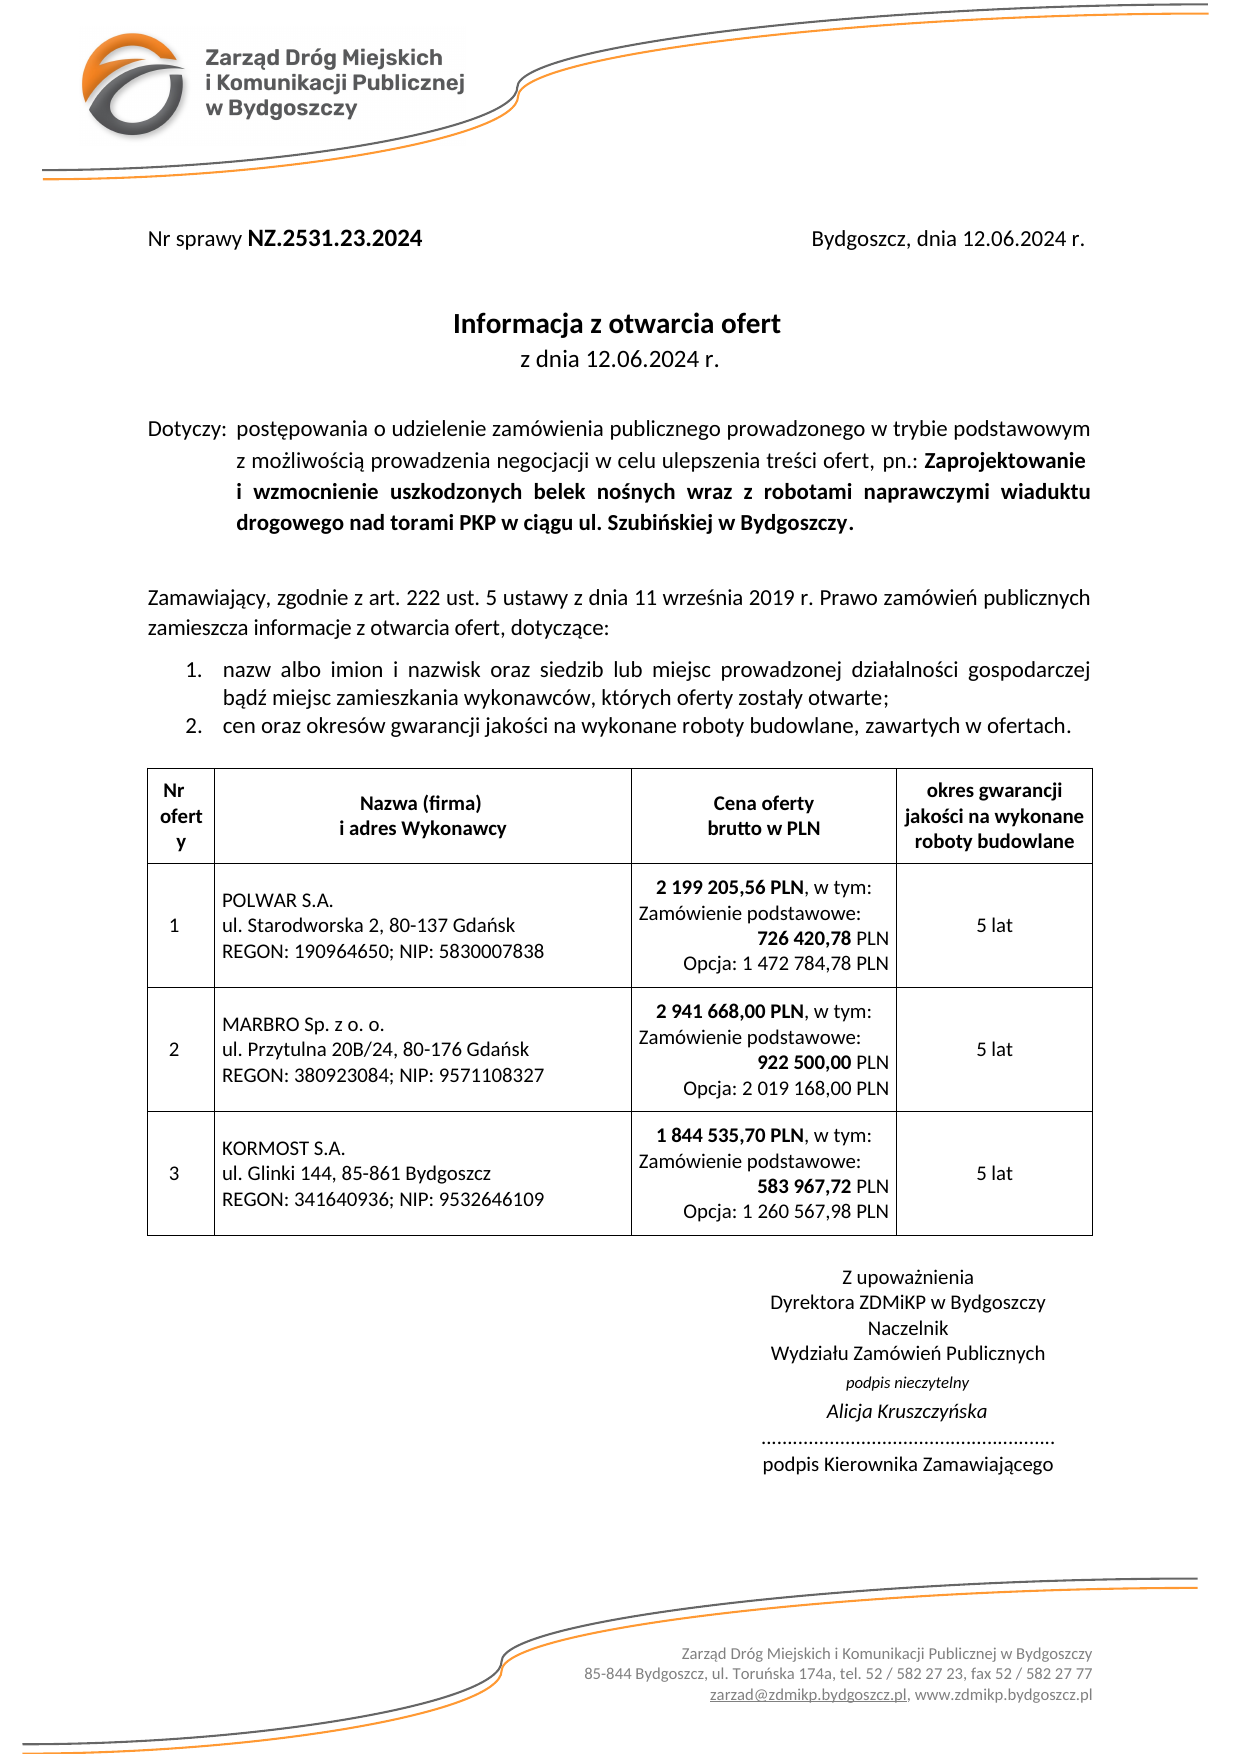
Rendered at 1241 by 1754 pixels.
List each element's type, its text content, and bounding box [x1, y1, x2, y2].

table_cell KORMOST S.A. ul. Glinki 144, 85-861 Bydgoszcz REGON: 341640936; NIP: 9532646109 [215, 1112, 631, 1235]
text Z upoważnienia [723, 1264, 1093, 1289]
text Alicja Kruszczyńska [723, 1398, 1093, 1424]
table_header okres gwarancji jakości na wykonane roboty budowlane [897, 769, 1092, 863]
table_header Nr oferty [148, 769, 214, 863]
table_cell 2 199 205,56 PLN, w tym: Zamówienie podstawowe: 726 420,78 PLN Opcja: 1 472 784,78 PLN [632, 864, 896, 987]
text podpis Kierownika Zamawiającego [723, 1451, 1093, 1477]
text Nr sprawy NZ.2531.23.2024 Bydgoszcz, dnia 12.06.2024 r. [148, 222, 1087, 253]
table_cell 5 lat [897, 1112, 1092, 1235]
picture [418, 133, 466, 146]
table_cell POLWAR S.A. ul. Starodworska 2, 80-137 Gdańsk REGON: 190964650; NIP: 5830007838 [215, 864, 631, 987]
table_cell 2 [148, 988, 214, 1111]
table_cell 5 lat [897, 864, 1092, 987]
picture [78, 26, 466, 146]
text Informacja z otwarcia ofert [148, 305, 1087, 341]
list cen oraz okresów gwarancji jakości na wykonane roboty budowlane, zawartych w ofertach. [185, 712, 1093, 739]
text Dyrektora ZDMiKP w Bydgoszczy [723, 1289, 1093, 1315]
table_cell 5 lat [897, 988, 1092, 1111]
table_cell 1 [148, 864, 214, 987]
text ........................................................ [723, 1424, 1093, 1449]
text Dotyczy: postępowania o udzielenie zamówienia publicznego prowadzonego w trybie podstawowym z możliwością prowadzenia negocjacji w celu ulepszenia treści ofert, pn.: Zaprojektowanie i wzmocnienie uszkodzonych belek nośnych wraz z robotami naprawczymi wiaduktu drogowego nad torami PKP w ciągu ul. Szubińskiej w Bydgoszczy. [148, 414, 1092, 537]
text Wydziału Zamówień Publicznych [723, 1340, 1093, 1366]
list nazw albo imion i nazwisk oraz siedzib lub miejsc prowadzonej działalności gospodarczej bądź miejsc zamieszkania wykonawców, których oferty zostały otwarte; [185, 656, 1093, 712]
table_header Cena oferty brutto w PLN [632, 769, 896, 863]
table_cell 2 941 668,00 PLN, w tym: Zamówienie podstawowe: 922 500,00 PLN Opcja: 2 019 168,00 PLN [632, 988, 896, 1111]
picture [371, 123, 466, 146]
text podpis nieczytelny [723, 1372, 1093, 1392]
text Naczelnik [723, 1315, 1093, 1340]
table_header Nazwa (firma) i adres Wykonawcy [215, 769, 631, 863]
text z dnia 12.06.2024 r. [148, 343, 1093, 374]
text Zamawiający, zgodnie z art. 222 ust. 5 ustawy z dnia 11 września 2019 r. Prawo zamówień publicznych zamieszcza informacje z otwarcia ofert, dotyczące: [148, 583, 1093, 641]
table_cell 3 [148, 1112, 214, 1235]
table_cell 1 844 535,70 PLN, w tym: Zamówienie podstawowe: 583 967,72 PLN Opcja: 1 260 567,98 PLN [632, 1112, 896, 1235]
table_cell MARBRO Sp. z o. o. ul. Przytulna 20B/24, 80-176 Gdańsk REGON: 380923084; NIP: 9571108327 [215, 988, 631, 1111]
